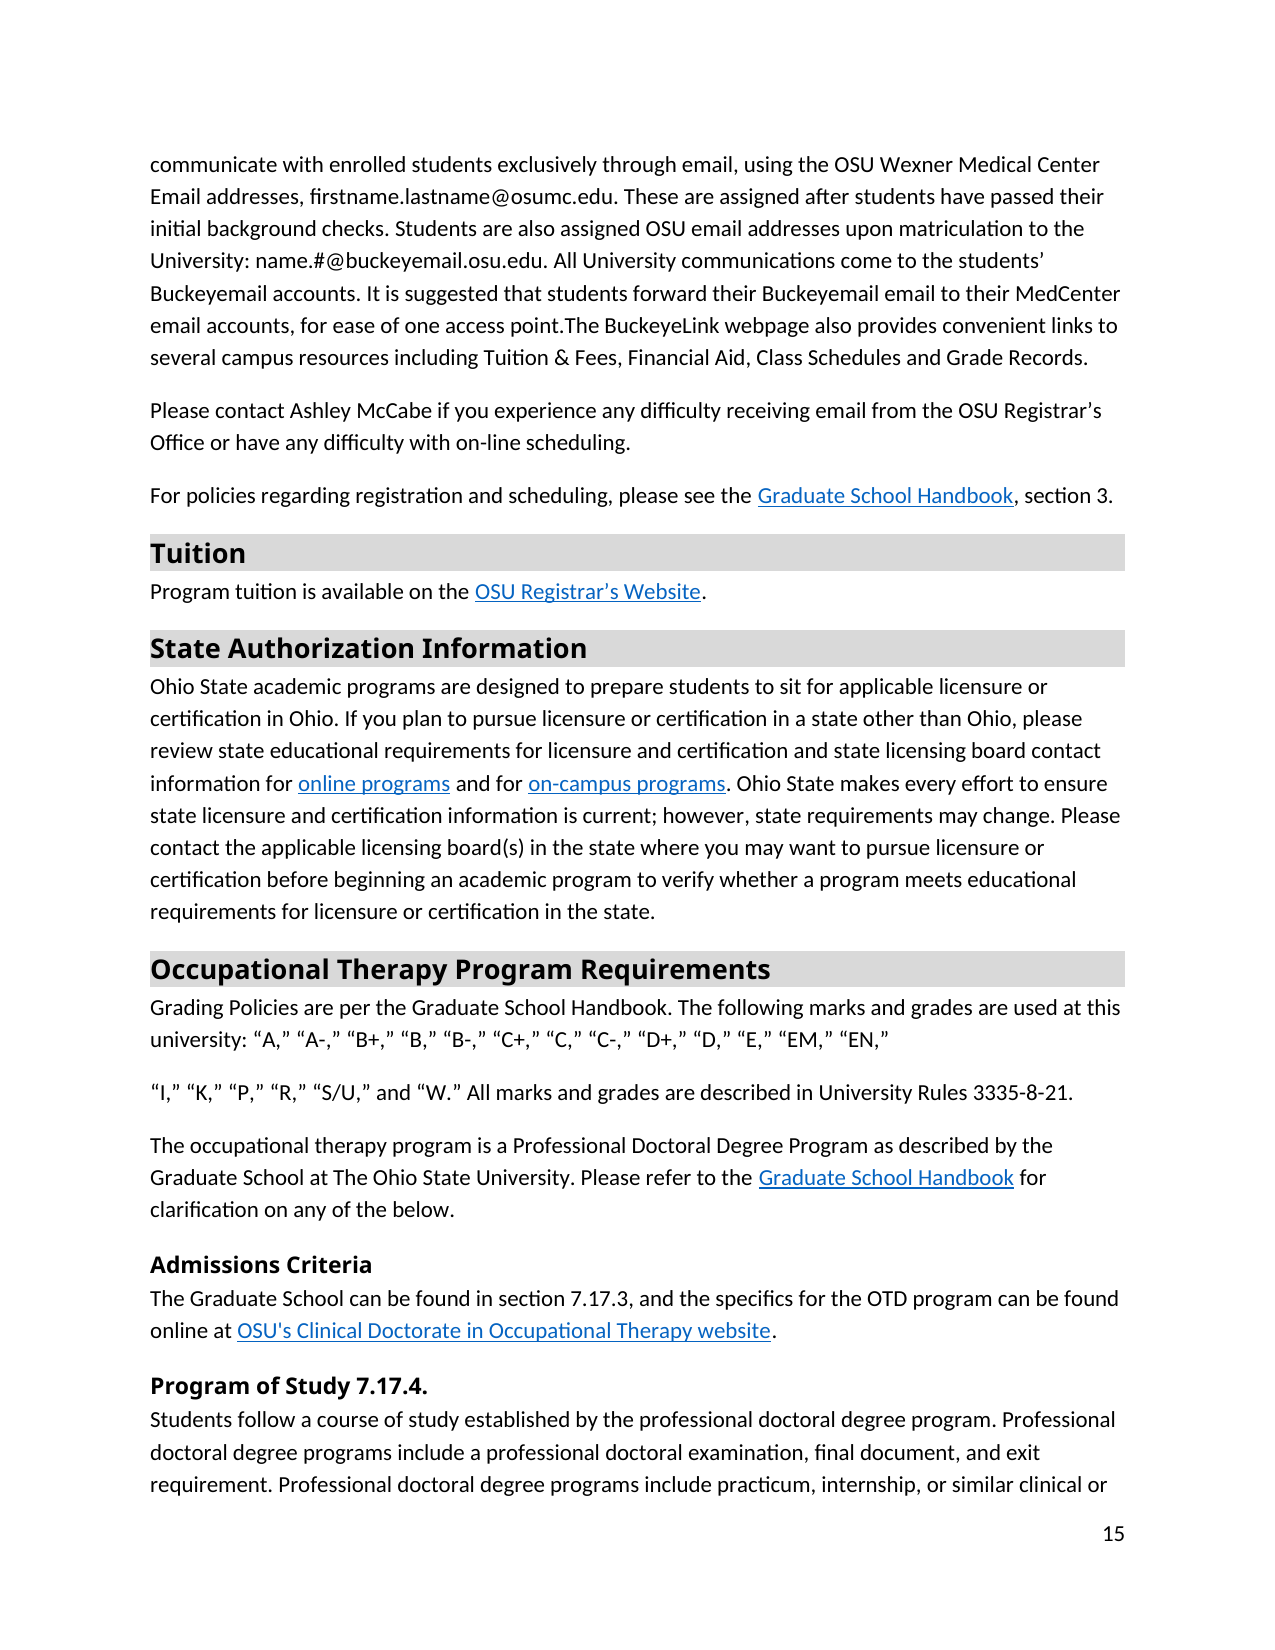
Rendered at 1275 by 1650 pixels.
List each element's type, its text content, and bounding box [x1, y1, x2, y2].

subtitle State Authorization Information [150, 630, 1125, 667]
subtitle Occupational Therapy Program Requirements [150, 951, 1125, 987]
text Grading Policies are per the Graduate School Handbook. The following marks and grades are used at this university: “A,” “A-,” “B+,” “B,” “B-,” “C+,” “C,” “C-,” “D+,” “D,” “E,” “EM,” “EN,” [150, 993, 1125, 1053]
subtitle Program of Study 7.17.4. [150, 1370, 1125, 1401]
text The Graduate School can be found in section 7.17.3, and the specifics for the OTD program can be found online at OSU's Clinical Doctorate in Occupational Therapy website. [150, 1284, 1125, 1345]
text The occupational therapy program is a Professional Doctoral Degree Program as described by the Graduate School at The Ohio State University. Please refer to the Graduate School Handbook for clarification on any of the below. [150, 1131, 1125, 1223]
text Please contact Ashley McCabe if you experience any difficulty receiving email from the OSU Registrar’s Office or have any difficulty with on-line scheduling. [150, 396, 1125, 456]
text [150, 1406, 1125, 1498]
subtitle Admissions Criteria [150, 1248, 1125, 1280]
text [150, 150, 1125, 371]
text Program tuition is available on the OSU Registrar’s Website. [150, 577, 1125, 605]
text For policies regarding registration and scheduling, please see the Graduate School Handbook, section 3. [150, 481, 1125, 509]
text “I,” “K,” “P,” “R,” “S/U,” and “W.” All marks and grades are described in University Rules 3335-8-21. [150, 1078, 1125, 1106]
text Ohio State academic programs are designed to prepare students to sit for applicable licensure or certification in Ohio. If you plan to pursue licensure or certification in a state other than Ohio, please review state educational requirements for licensure and certification and state licensing board contact information for online programs and for on-campus programs. Ohio State makes every effort to ensure state licensure and certification information is current; however, state requirements may change. Please contact the applicable licensing board(s) in the state where you may want to pursue licensure or certification before beginning an academic program to verify whether a program meets educational requirements for licensure or certification in the state. [150, 672, 1125, 926]
subtitle Tuition [150, 534, 1125, 571]
